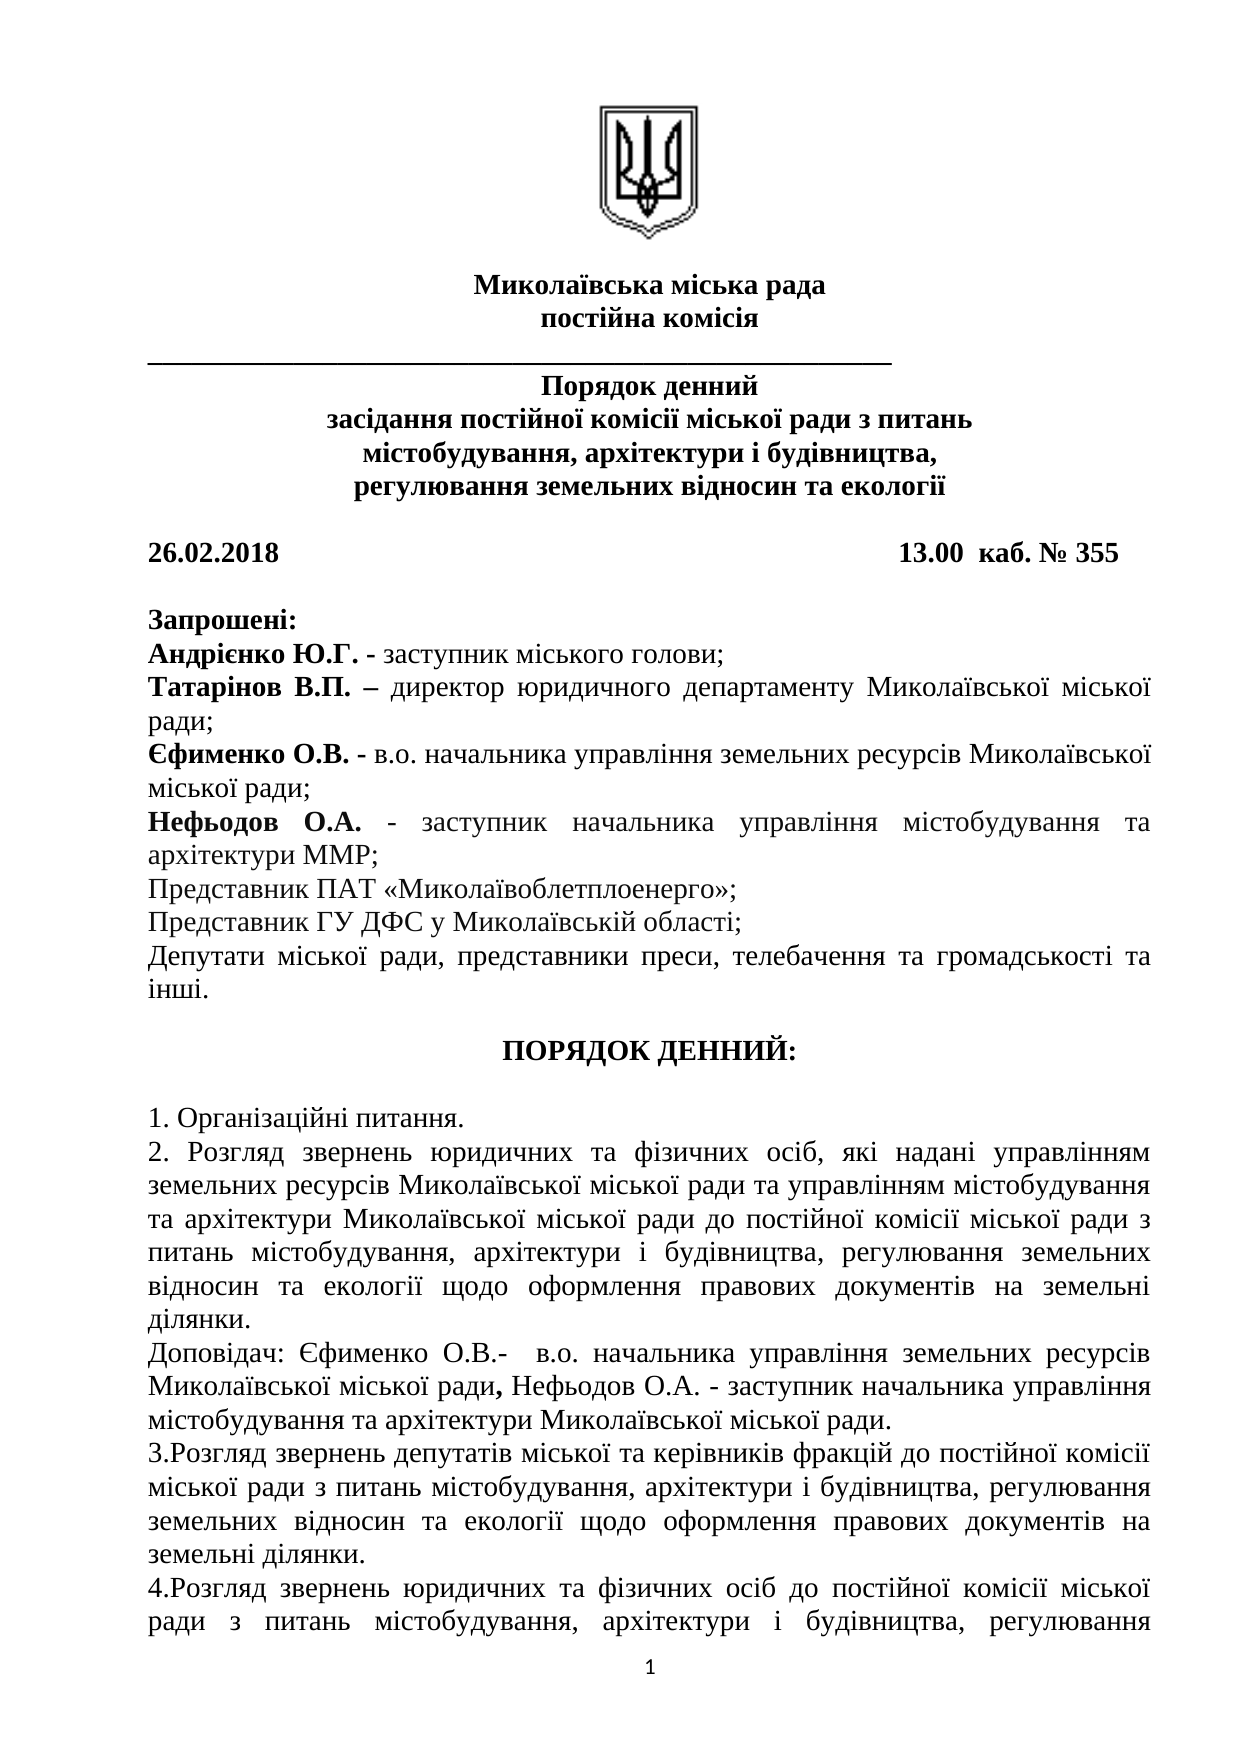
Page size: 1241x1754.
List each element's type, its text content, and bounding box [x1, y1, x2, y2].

text Депутати міської ради, представники преси, телебачення та громадськості та інші. [148, 938, 1152, 1005]
text Татарінов В.П. – директор юридичного департаменту Миколаївської міської ради; [148, 669, 1152, 737]
text Єфименко О.В. - в.о. начальника управління земельних ресурсів Миколаївської міської ради; [148, 737, 1152, 804]
text 1. Організаційні питання. [148, 1100, 1152, 1134]
text Порядок денний [148, 368, 1152, 401]
text постійна комісія [148, 301, 1152, 334]
text 26.02.2018 13.00 каб. № 355 [148, 535, 1152, 569]
text Запрошені: [148, 602, 1152, 636]
text 2. Розгляд звернень юридичних та фізичних осіб, які надані управлінням земельних ресурсів Миколаївської міської ради та управлінням містобудування та архітектури Миколаївської міської ради до постійної комісії міської ради з питань містобудування, архітектури і будівництва, регулювання земельних відносин та екології щодо оформлення правових документів на земельні ділянки. [148, 1134, 1152, 1335]
text Доповідач: Єфименко О.В.- в.о. начальника управління земельних ресурсів Миколаївської міської ради, Нефьодов О.А. - заступник начальника управління містобудування та архітектури Миколаївської міської ради. [148, 1335, 1152, 1436]
text Миколаївська міська рада [148, 267, 1152, 301]
picture [596, 102, 703, 242]
text 3.Розгляд звернень депутатів міської та керівників фракцій до постійної комісії міської ради з питань містобудування, архітектури і будівництва, регулювання земельних відносин та екології щодо оформлення правових документів на земельні ділянки. [148, 1436, 1152, 1570]
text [148, 1570, 1152, 1637]
text Представник ГУ ДФС у Миколаївській області; [148, 904, 1152, 938]
text Представник ПАТ «Миколаївоблетплоенерго»; [148, 871, 1152, 904]
text ___________________________________________________ [148, 334, 1152, 368]
text засідання постійної комісії міської ради з питань [148, 401, 1152, 435]
text Нефьодов О.А. - заступник начальника управління містобудування та архітектури ММР; [148, 804, 1152, 871]
text Андрієнко Ю.Г. - заступник міського голови; [148, 636, 1152, 669]
text містобудування, архітектури і будівництва, [148, 435, 1152, 468]
text регулювання земельних відносин та екології [148, 468, 1152, 502]
text ПОРЯДОК ДЕННИЙ: [148, 1033, 1152, 1067]
